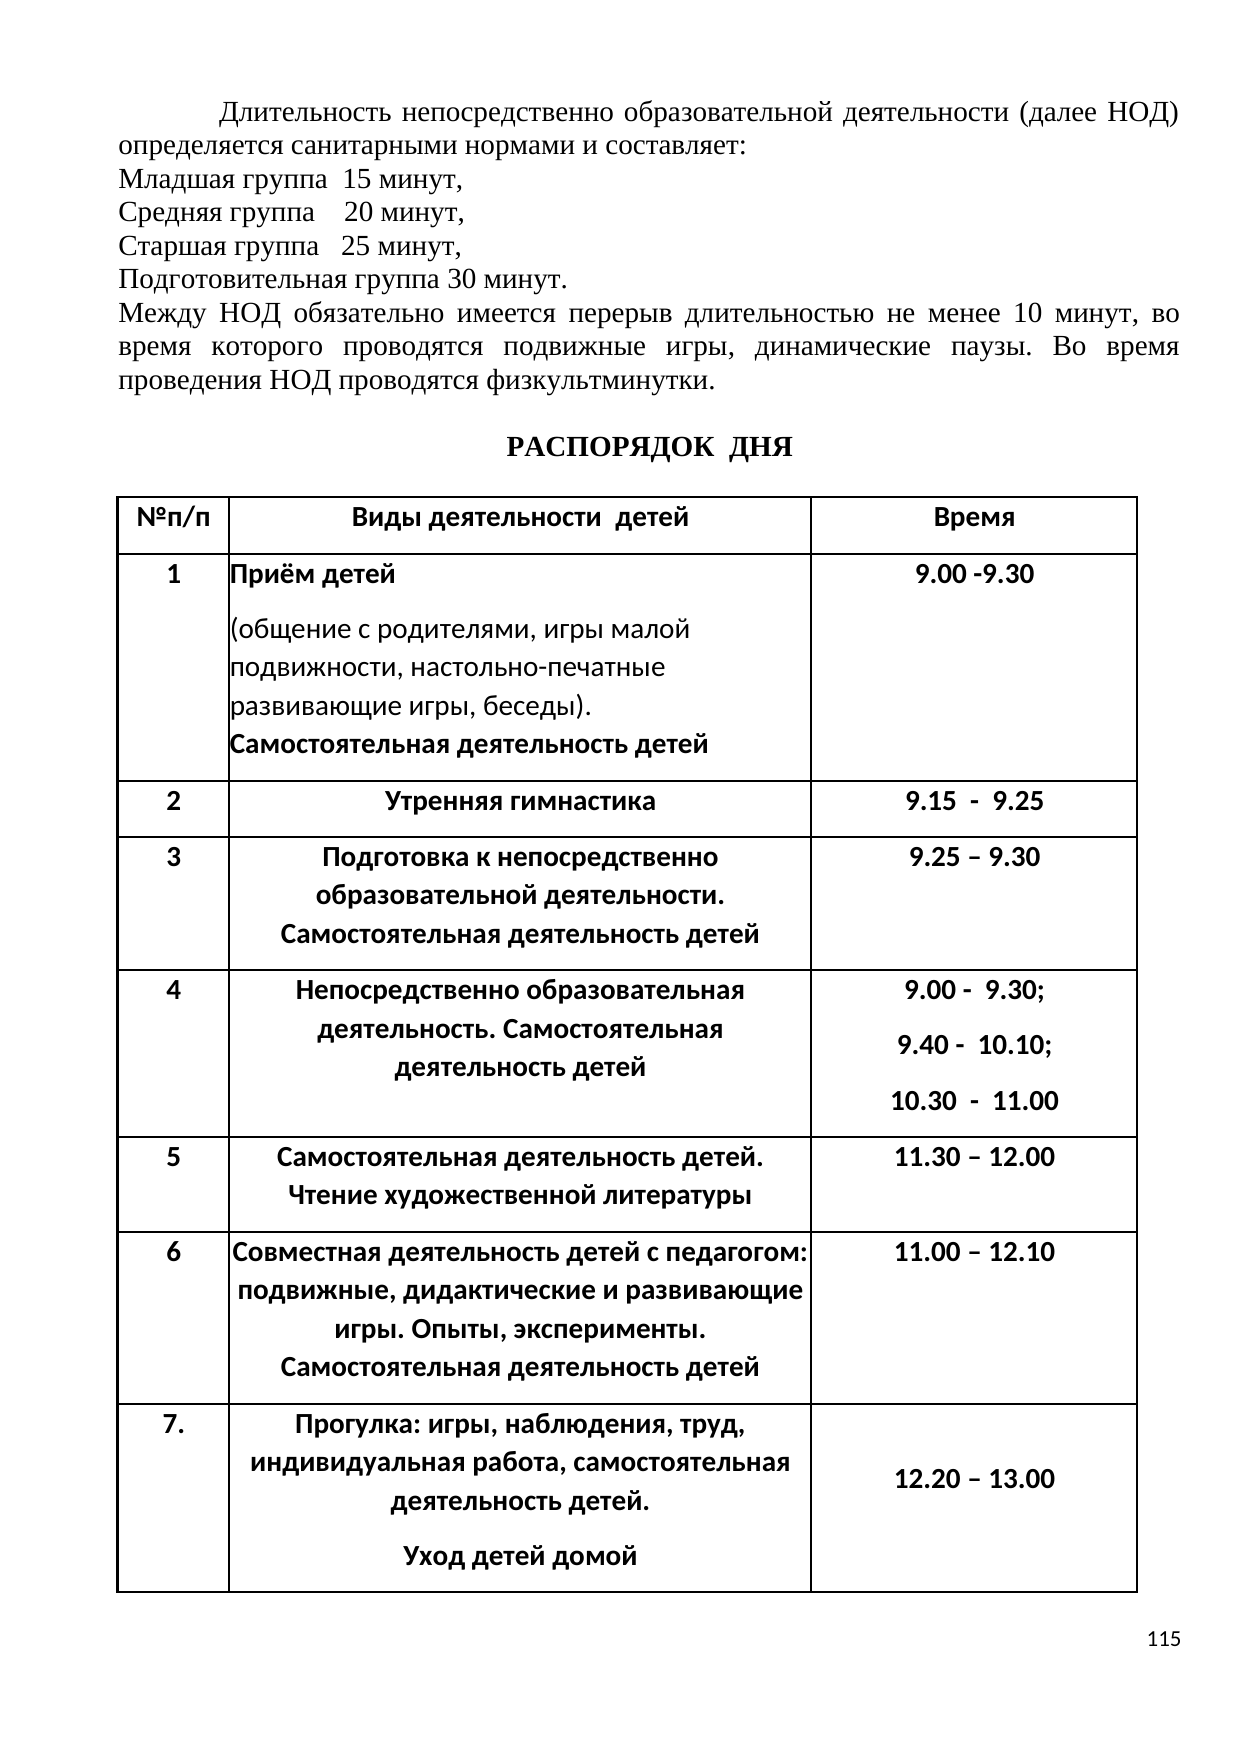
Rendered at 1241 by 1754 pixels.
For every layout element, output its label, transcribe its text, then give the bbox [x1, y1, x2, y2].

table_cell 11.30 – 12.00 [812, 1138, 1136, 1231]
text РАСПОРЯДОК ДНЯ [118, 429, 1181, 463]
text Старшая группа 25 минут, [118, 228, 1181, 261]
table_cell 9.00 -9.30 [812, 555, 1136, 779]
table_cell 7. [119, 1405, 228, 1591]
table_cell 9.15 - 9.25 [812, 782, 1136, 836]
table_cell 9.25 – 9.30 [812, 838, 1136, 969]
table_cell Непосредственно образовательная деятельность. Самостоятельная деятельность детей [230, 971, 810, 1136]
table_cell Самостоятельная деятельность детей. Чтение художественной литературы [230, 1138, 810, 1231]
text Длительность непосредственно образовательной деятельности (далее НОД) определяется санитарными нормами и составляет: [118, 94, 1181, 161]
table_cell 1 [119, 555, 228, 779]
table_cell 5 [119, 1138, 228, 1231]
table_cell 6 [119, 1233, 228, 1403]
table_cell Утренняя гимнастика [230, 782, 810, 836]
text Подготовительная группа 30 минут. [118, 261, 1181, 295]
table_cell 11.00 – 12.10 [812, 1233, 1136, 1403]
table_header Виды деятельности детей [230, 498, 810, 553]
table_cell 2 [119, 782, 228, 836]
table_cell 12.20 – 13.00 [812, 1405, 1136, 1591]
table_cell 3 [119, 838, 228, 969]
text Между НОД обязательно имеется перерыв длительностью не менее 10 минут, во время которого проводятся подвижные игры, динамические паузы. Во время проведения НОД проводятся физкультминутки. [118, 295, 1181, 396]
table_cell 9.00 - 9.30; 9.40 - 10.10; 10.30 - 11.00 [812, 971, 1136, 1136]
table_cell Подготовка к непосредственно образовательной деятельности. Самостоятельная деятельность детей [230, 838, 810, 969]
table_header №п/п [119, 498, 228, 553]
table_cell Прогулка: игры, наблюдения, труд, индивидуальная работа, самостоятельная деятельность детей. Уход детей домой [230, 1405, 810, 1591]
text Средняя группа 20 минут, [118, 194, 1181, 228]
table_header Время [812, 498, 1136, 553]
table_cell Совместная деятельность детей с педагогом: подвижные, дидактические и развивающие игры. Опыты, эксперименты. Самостоятельная деятельность детей [230, 1233, 810, 1403]
table_cell Приём детей (общение с родителями, игры малой подвижности, настольно-печатные развивающие игры, беседы). Самостоятельная деятельность детей [230, 555, 810, 779]
text Младшая группа 15 минут, [118, 161, 1181, 194]
table_cell 4 [119, 971, 228, 1136]
